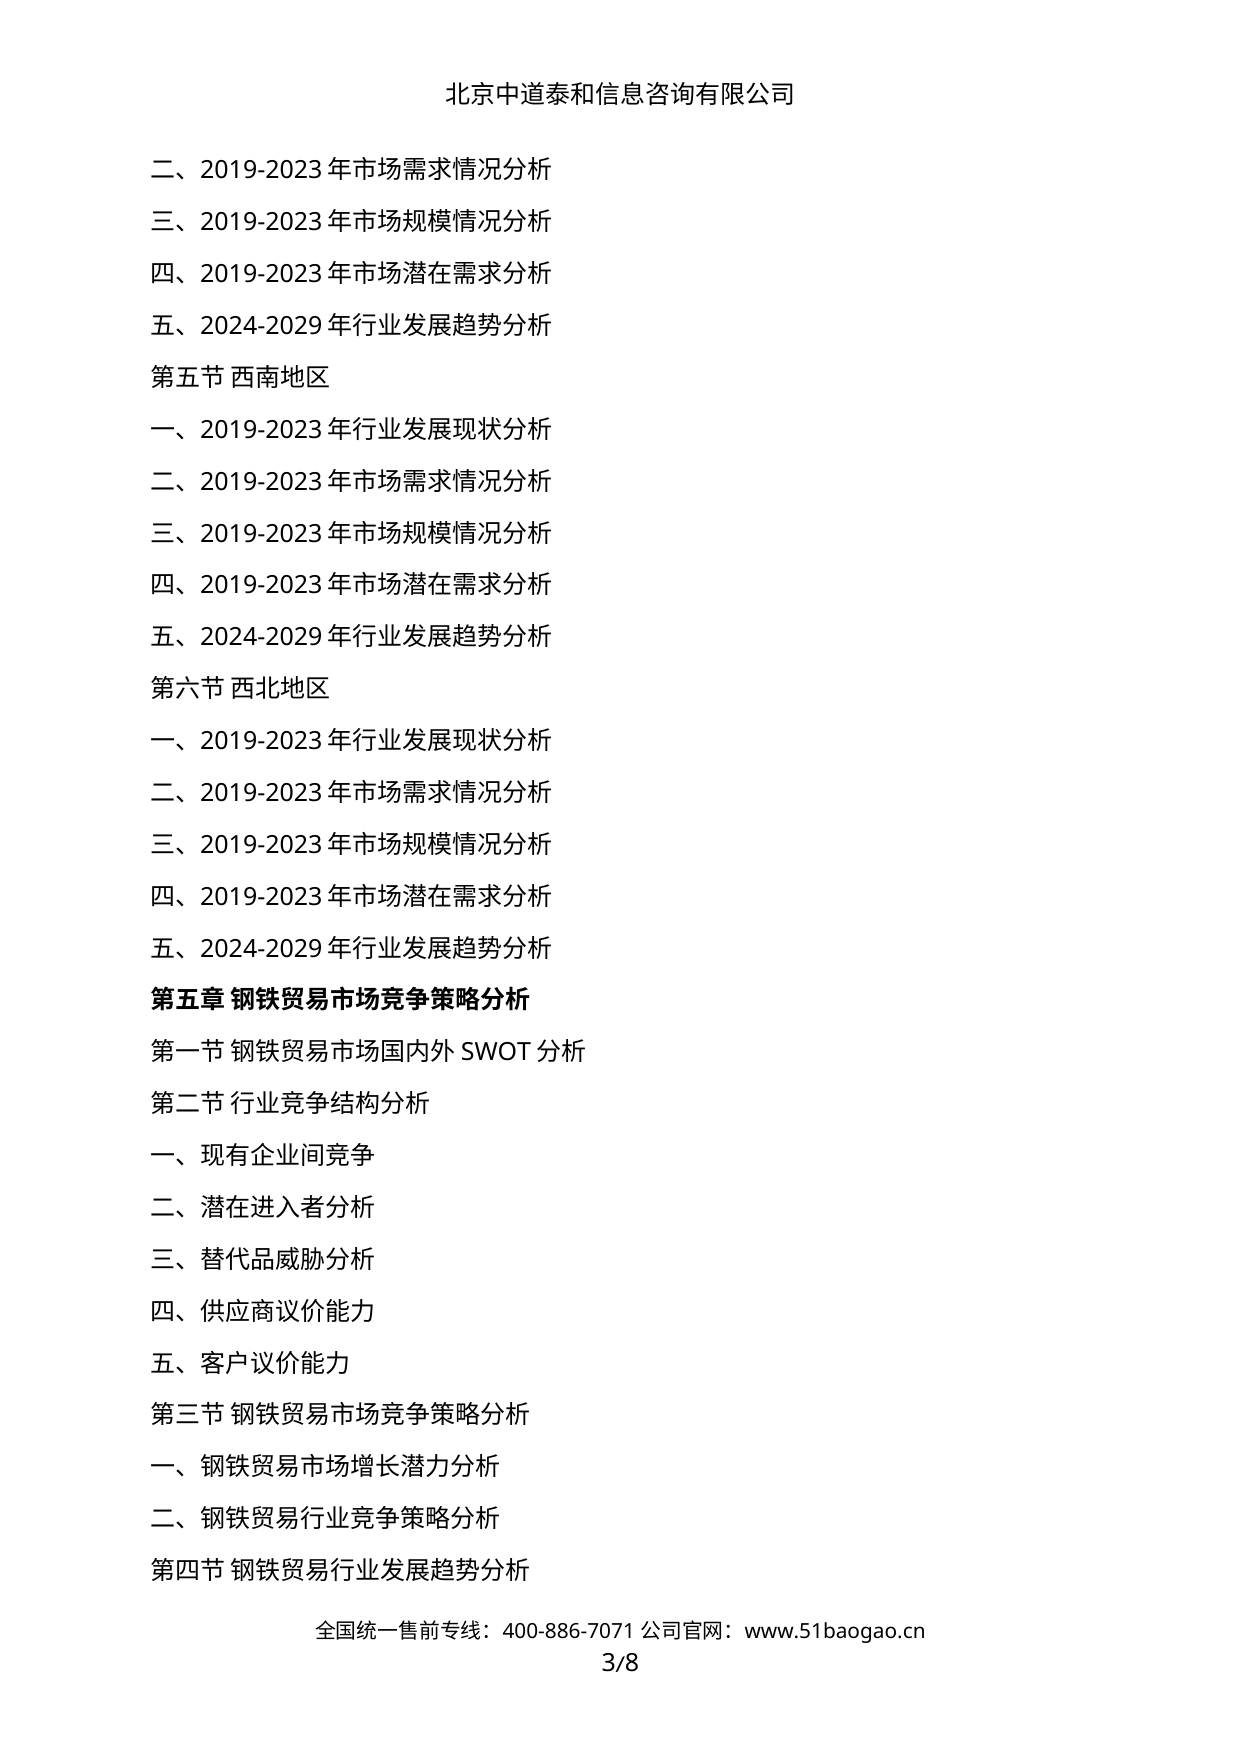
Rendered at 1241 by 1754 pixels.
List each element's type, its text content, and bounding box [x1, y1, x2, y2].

text 四、供应商议价能力 [150, 1291, 1090, 1327]
text 第四节 钢铁贸易行业发展趋势分析 [150, 1551, 1090, 1587]
text 四、2019-2023年市场潜在需求分析 [150, 876, 1090, 912]
text 三、2019-2023年市场规模情况分析 [150, 824, 1090, 861]
text 五、客户议价能力 [150, 1343, 1090, 1379]
text 五、2024-2029年行业发展趋势分析 [150, 306, 1090, 342]
text 第六节 西北地区 [150, 669, 1090, 705]
text 一、2019-2023年行业发展现状分析 [150, 409, 1090, 446]
text 五、2024-2029年行业发展趋势分析 [150, 928, 1090, 964]
text 四、2019-2023年市场潜在需求分析 [150, 254, 1090, 290]
text 一、2019-2023年行业发展现状分析 [150, 721, 1090, 757]
text 五、2024-2029年行业发展趋势分析 [150, 617, 1090, 653]
text 三、2019-2023年市场规模情况分析 [150, 202, 1090, 238]
text 第三节 钢铁贸易市场竞争策略分析 [150, 1395, 1090, 1431]
text 第一节 钢铁贸易市场国内外SWOT分析 [150, 1032, 1090, 1068]
text 二、2019-2023年市场需求情况分析 [150, 772, 1090, 809]
text 一、现有企业间竞争 [150, 1136, 1090, 1172]
text 二、钢铁贸易行业竞争策略分析 [150, 1499, 1090, 1535]
text 二、2019-2023年市场需求情况分析 [150, 150, 1090, 186]
text 三、替代品威胁分析 [150, 1239, 1090, 1276]
text 第五章 钢铁贸易市场竞争策略分析 [150, 980, 1090, 1016]
text 四、2019-2023年市场潜在需求分析 [150, 565, 1090, 601]
text 第二节 行业竞争结构分析 [150, 1084, 1090, 1120]
text 三、2019-2023年市场规模情况分析 [150, 513, 1090, 549]
text 二、2019-2023年市场需求情况分析 [150, 461, 1090, 497]
text 第五节 西南地区 [150, 357, 1090, 394]
text 二、潜在进入者分析 [150, 1187, 1090, 1224]
text 一、钢铁贸易市场增长潜力分析 [150, 1447, 1090, 1483]
